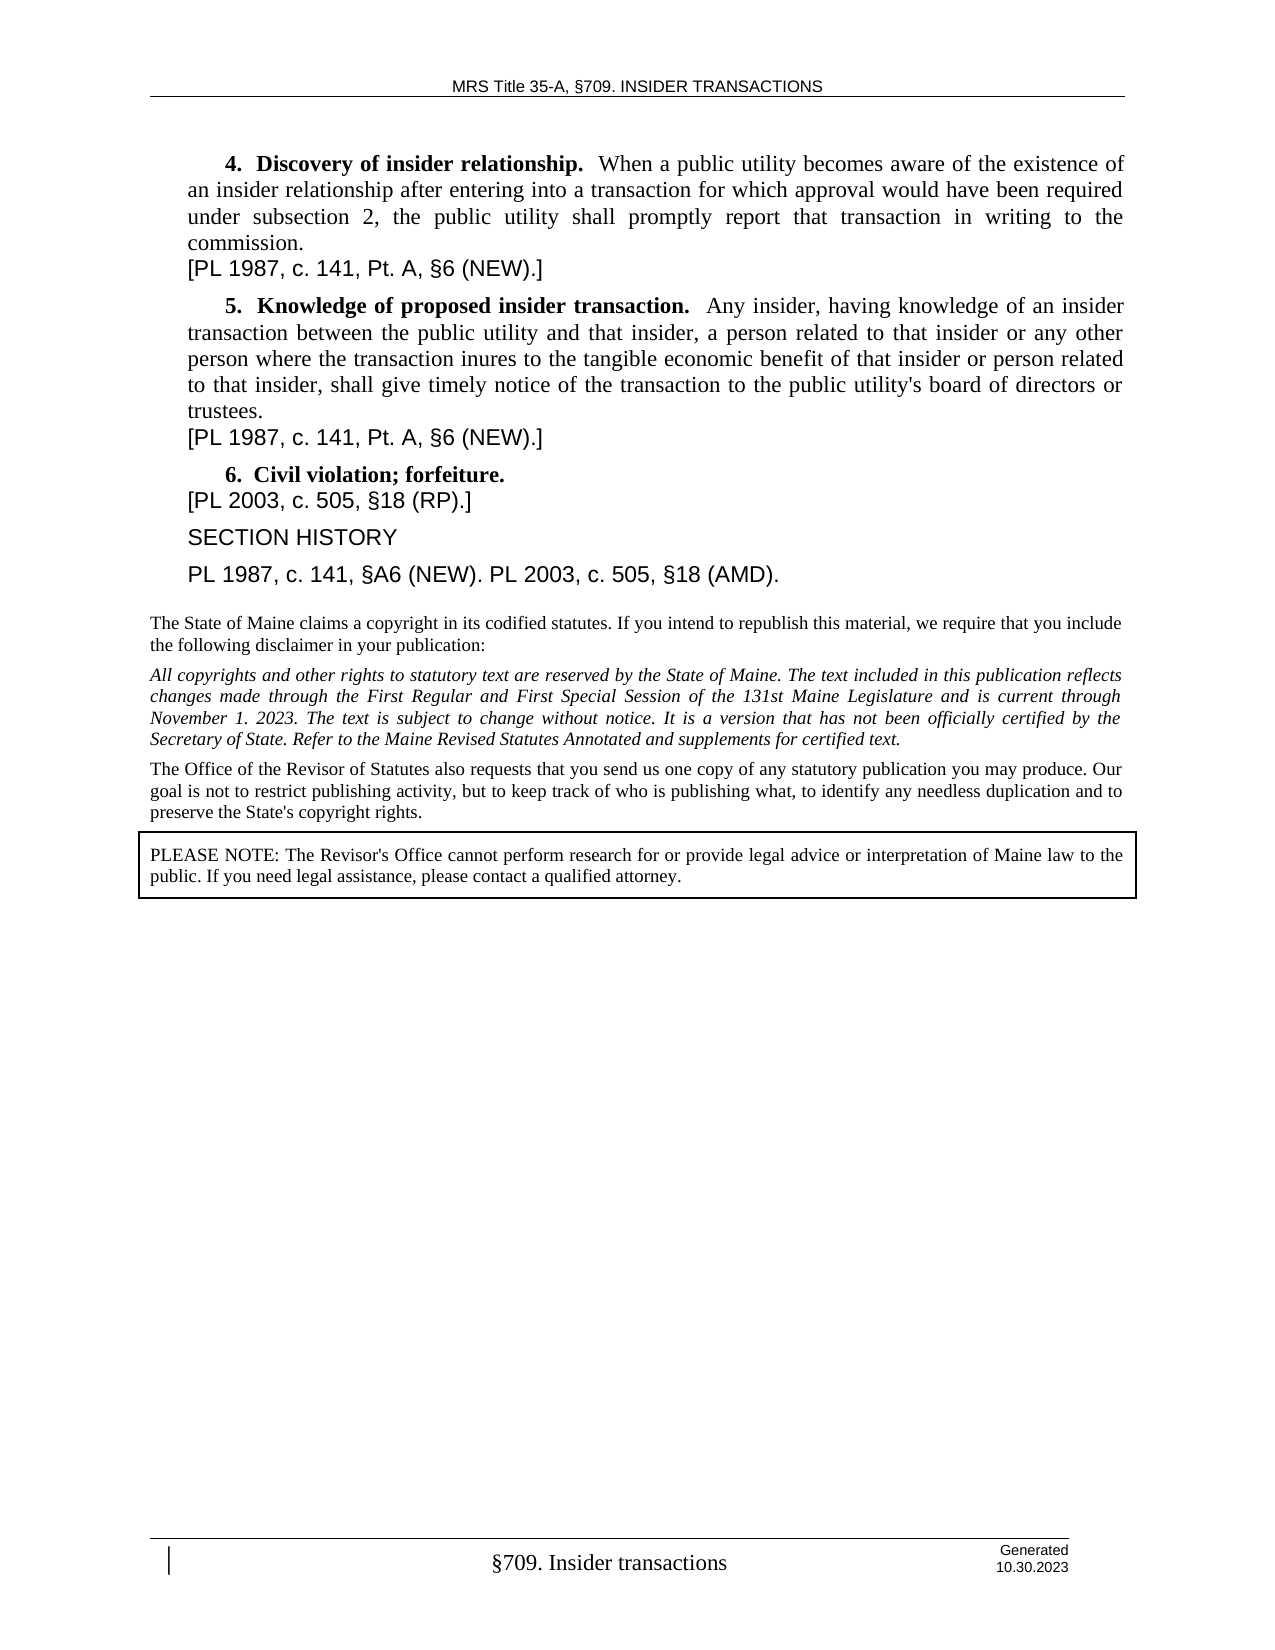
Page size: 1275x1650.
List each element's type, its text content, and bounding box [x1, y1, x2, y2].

text PL 1987, c. 141, §A6 (NEW). PL 2003, c. 505, §18 (AMD). [187, 561, 1125, 587]
text SECTION HISTORY [187, 524, 1125, 550]
text [PL 1987, c. 141, Pt. A, §6 (NEW).] [187, 255, 1125, 282]
text All copyrights and other rights to statutory text are reserved by the State of Maine. The text included in this publication reflects changes made through the First Regular and First Special Session of the 131st Maine Legislature and is current through November 1. 2023 . The text is subject to change without notice. It is a version that has not been officially certified by the Secretary of State. Refer to the Maine Revised Statutes Annotated and supplements for certified text. [150, 663, 1125, 750]
text 5. Knowledge of proposed insider transaction. Any insider, having knowledge of an insider transaction between the public utility and that insider, a person related to that insider or any other person where the transaction inures to the tangible economic benefit of that insider or person related to that insider, shall give timely notice of the transaction to the public utility's board of directors or trustees. [187, 292, 1125, 424]
text [PL 1987, c. 141, Pt. A, §6 (NEW).] [187, 424, 1125, 450]
text [PL 2003, c. 505, §18 (RP).] [187, 487, 1125, 513]
text The State of Maine claims a copyright in its codified statutes. If you intend to republish this material, we require that you include the following disclaimer in your publication: [150, 612, 1125, 655]
text PLEASE NOTE: The Revisor's Office cannot perform research for or provide legal advice or interpretation of Maine law to the public. If you need legal assistance, please contact a qualified attorney. [140, 833, 1135, 897]
text 6. Civil violation; forfeiture. [187, 461, 1125, 487]
text 4. Discovery of insider relationship. When a public utility becomes aware of the existence of an insider relationship after entering into a transaction for which approval would have been required under subsection 2, the public utility shall promptly report that transaction in writing to the commission. [187, 150, 1125, 255]
text The Office of the Revisor of Statutes also requests that you send us one copy of any statutory publication you may produce. Our goal is not to restrict publishing activity, but to keep track of who is publishing what, to identify any needless duplication and to preserve the State's copyright rights. [150, 758, 1125, 823]
